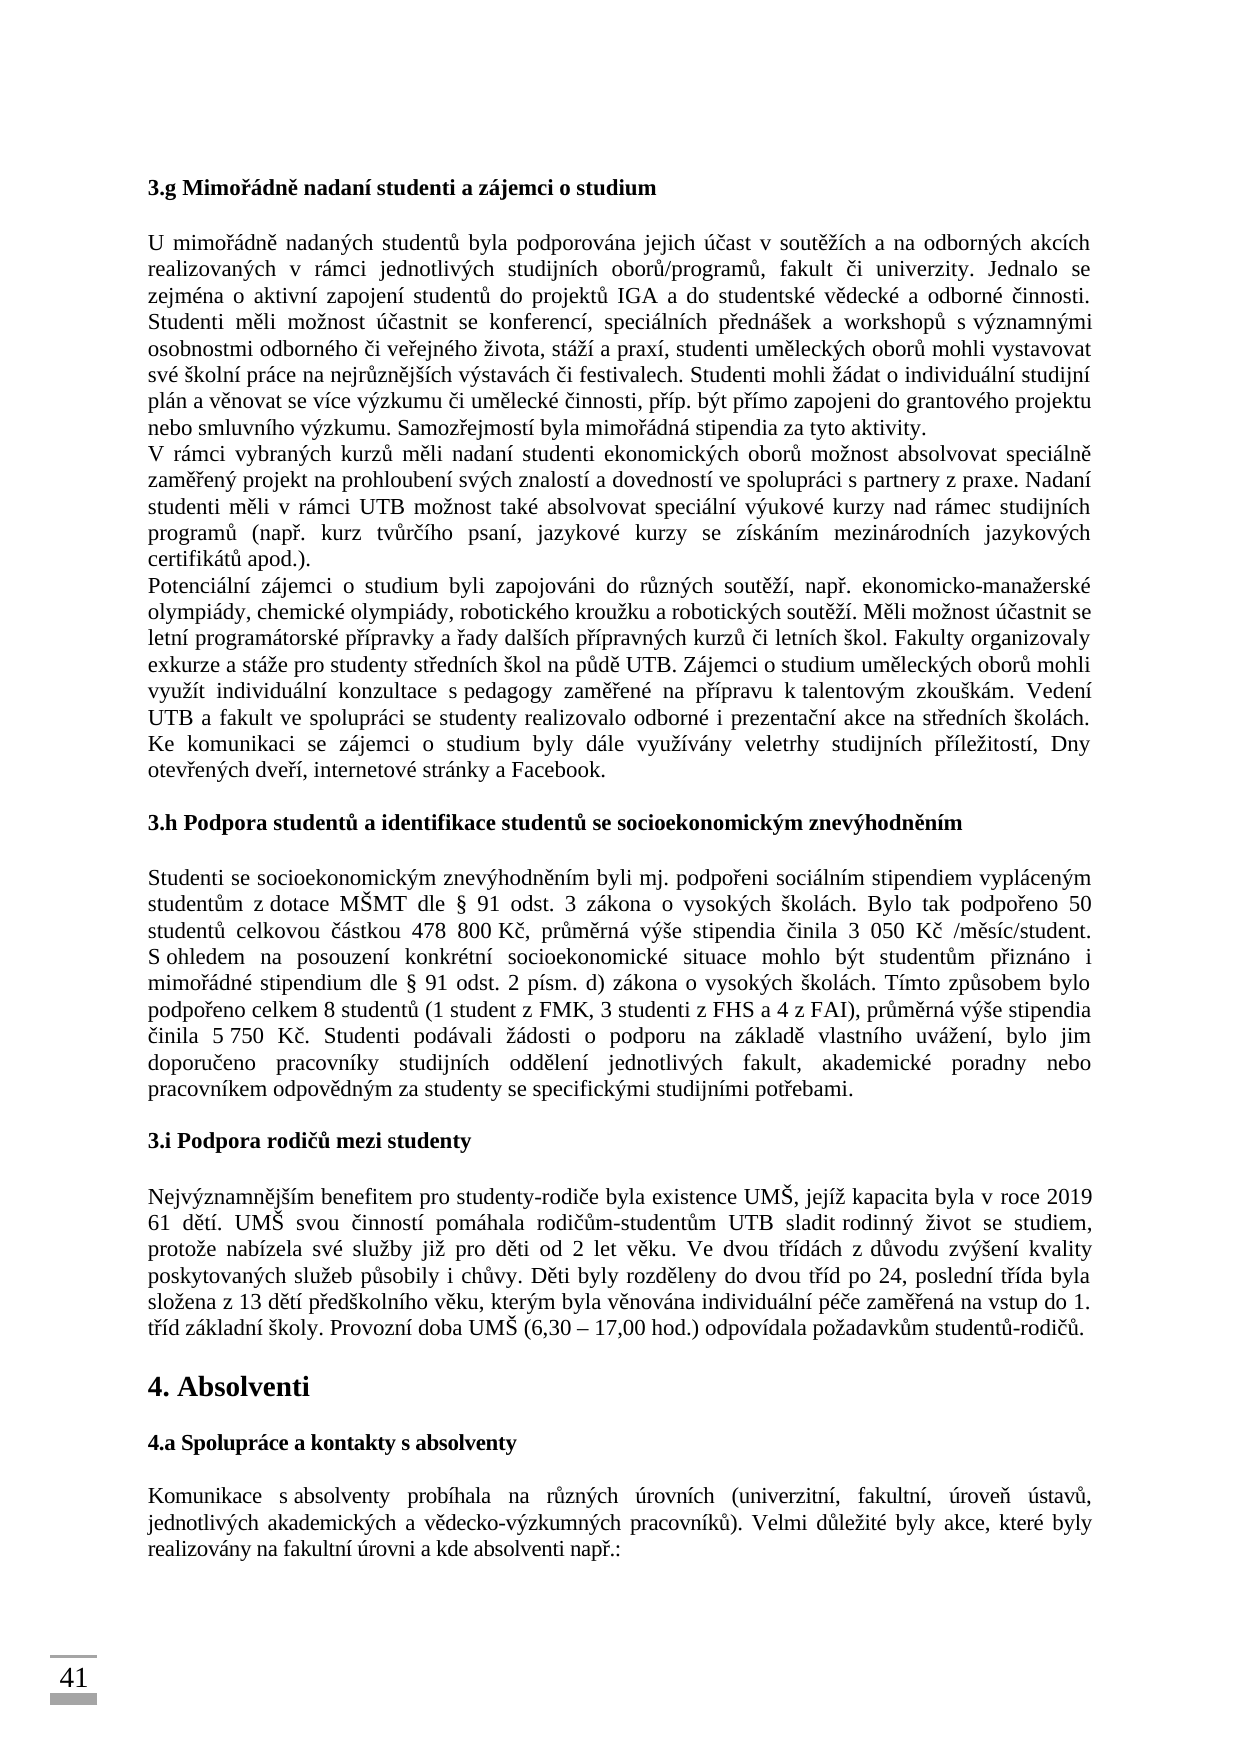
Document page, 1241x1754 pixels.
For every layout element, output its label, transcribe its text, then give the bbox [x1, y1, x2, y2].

text V rámci vybraných kurzů měli nadaní studenti ekonomických oborů možnost absolvovat speciálně zaměřený projekt na prohloubení svých znalostí a dovedností ve spolupráci s partnery z praxe. Nadaní studenti měli v rámci UTB možnost také absolvovat speciální výukové kurzy nad rámec studijních programů (např. kurz tvůrčího psaní, jazykové kurzy se získáním mezinárodních jazykových certifikátů apod.). [148, 440, 1092, 572]
text Nejvýznamnějším benefitem pro studenty-rodiče byla existence UMŠ, jejíž kapacita byla v roce 2019 61 dětí. UMŠ svou činností pomáhala rodičům-studentům UTB sladit rodinný život se studiem, protože nabízela své služby již pro děti od 2 let věku. Ve dvou třídách z důvodu zvýšení kvality poskytovaných služeb působily i chůvy. Děti byly rozděleny do dvou tříd po 24, poslední třída byla složena z 13 dětí předškolního věku, kterým byla věnována individuální péče zaměřená na vstup do 1. tříd základní školy. Provozní doba UMŠ (6,30 – 17,00 hod.) odpovídala požadavkům studentů-rodičů. [148, 1183, 1092, 1341]
text 4.a Spolupráce a kontakty s absolventy [148, 1429, 1092, 1456]
text 3.i Podpora rodičů mezi studenty [148, 1128, 1092, 1154]
text 3.h Podpora studentů a identifikace studentů se socioekonomickým znevýhodněním [148, 809, 1092, 835]
text U mimořádně nadaných studentů byla podporována jejich účast v soutěžích a na odborných akcích realizovaných v rámci jednotlivých studijních oborů/programů, fakult či univerzity. Jednalo se zejména o aktivní zapojení studentů do projektů IGA a do studentské vědecké a odborné činnosti. Studenti měli možnost účastnit se konferencí, speciálních přednášek a workshopů s významnými osobnostmi odborného či veřejného života, stáží a praxí, studenti uměleckých oborů mohli vystavovat své školní práce na nejrůznějších výstavách či festivalech. Studenti mohli žádat o individuální studijní plán a věnovat se více výzkumu či umělecké činnosti, příp. být přímo zapojeni do grantového projektu nebo smluvního výzkumu. Samozřejmostí byla mimořádná stipendia za tyto aktivity. [148, 229, 1092, 440]
text 3.g Mimořádně nadaní studenti a zájemci o studium [148, 174, 1092, 200]
text Potenciální zájemci o studium byli zapojováni do různých soutěží, např. ekonomicko-manažerské olympiády, chemické olympiády, robotického kroužku a robotických soutěží. Měli možnost účastnit se letní programátorské přípravky a řady dalších přípravných kurzů či letních škol. Fakulty organizovaly exkurze a stáže pro studenty středních škol na půdě UTB. Zájemci o studium uměleckých oborů mohli využít individuální konzultace s pedagogy zaměřené na přípravu k talentovým zkouškám. Vedení UTB a fakult ve spolupráci se studenty realizovalo odborné i prezentační akce na středních školách. Ke komunikaci se zájemci o studium byly dále využívány veletrhy studijních příležitostí, Dny otevřených dveří, internetové stránky a Facebook. [148, 572, 1092, 783]
text 4. Absolventi [148, 1369, 1092, 1403]
text Komunikace s absolventy probíhala na různých úrovních (univerzitní, fakultní, úroveň ústavů, jednotlivých akademických a vědecko-výzkumných pracovníků). Velmi důležité byly akce, které byly realizovány na fakultní úrovni a kde absolventi např.: [148, 1482, 1092, 1561]
text Studenti se socioekonomickým znevýhodněním byli mj. podpořeni sociálním stipendiem vypláceným studentům z dotace MŠMT dle § 91 odst. 3 zákona o vysokých školách. Bylo tak podpořeno 50 studentů celkovou částkou 478 800 Kč, průměrná výše stipendia činila 3 050 Kč /měsíc/student. S ohledem na posouzení konkrétní socioekonomické situace mohlo být studentům přiznáno i mimořádné stipendium dle § 91 odst. 2 písm. d) zákona o vysokých školách. Tímto způsobem bylo podpořeno celkem 8 studentů (1 student z FMK, 3 studenti z FHS a 4 z FAI), průměrná výše stipendia činila 5 750 Kč. Studenti podávali žádosti o podporu na základě vlastního uvážení, bylo jim doporučeno pracovníky studijních oddělení jednotlivých fakult, akademické poradny nebo pracovníkem odpovědným za studenty se specifickými studijními potřebami. [148, 864, 1092, 1101]
